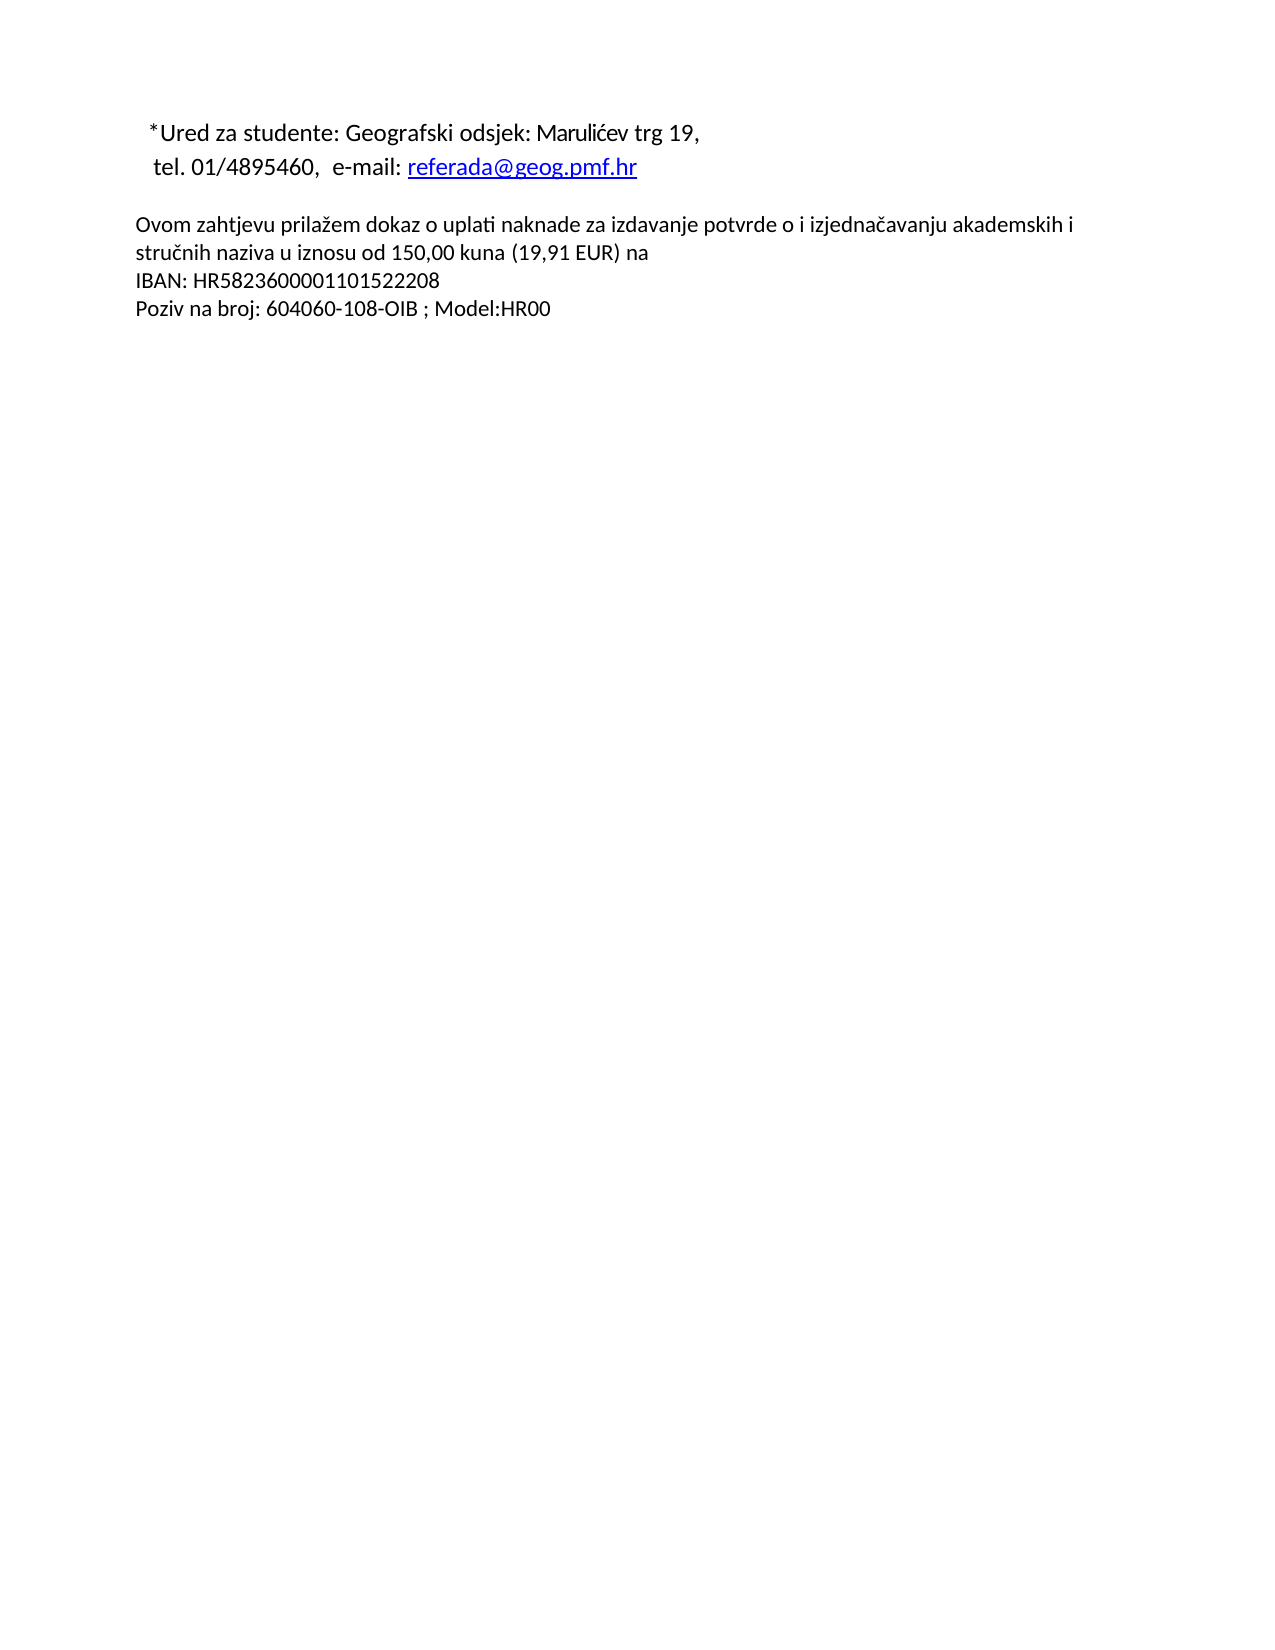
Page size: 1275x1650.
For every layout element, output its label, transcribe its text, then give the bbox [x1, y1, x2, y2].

text Poziv na broj: 604060-108-OIB ; Model:HR00 [135, 294, 1096, 322]
text Ovom zahtjevu prilažem dokaz o uplati naknade za izdavanje potvrde o i izjednačavanju akademskih i stručnih naziva u iznosu od 150,00 kuna (19,91 EUR) na [135, 210, 1096, 266]
text IBAN: HR5823600001101522208 [135, 266, 1096, 294]
text tel. 01/4895460, e-mail: referada@geog.pmf.hr [147, 151, 863, 182]
text *Ured za studente: Geografski odsjek: Marulićev trg 19, [147, 117, 863, 147]
